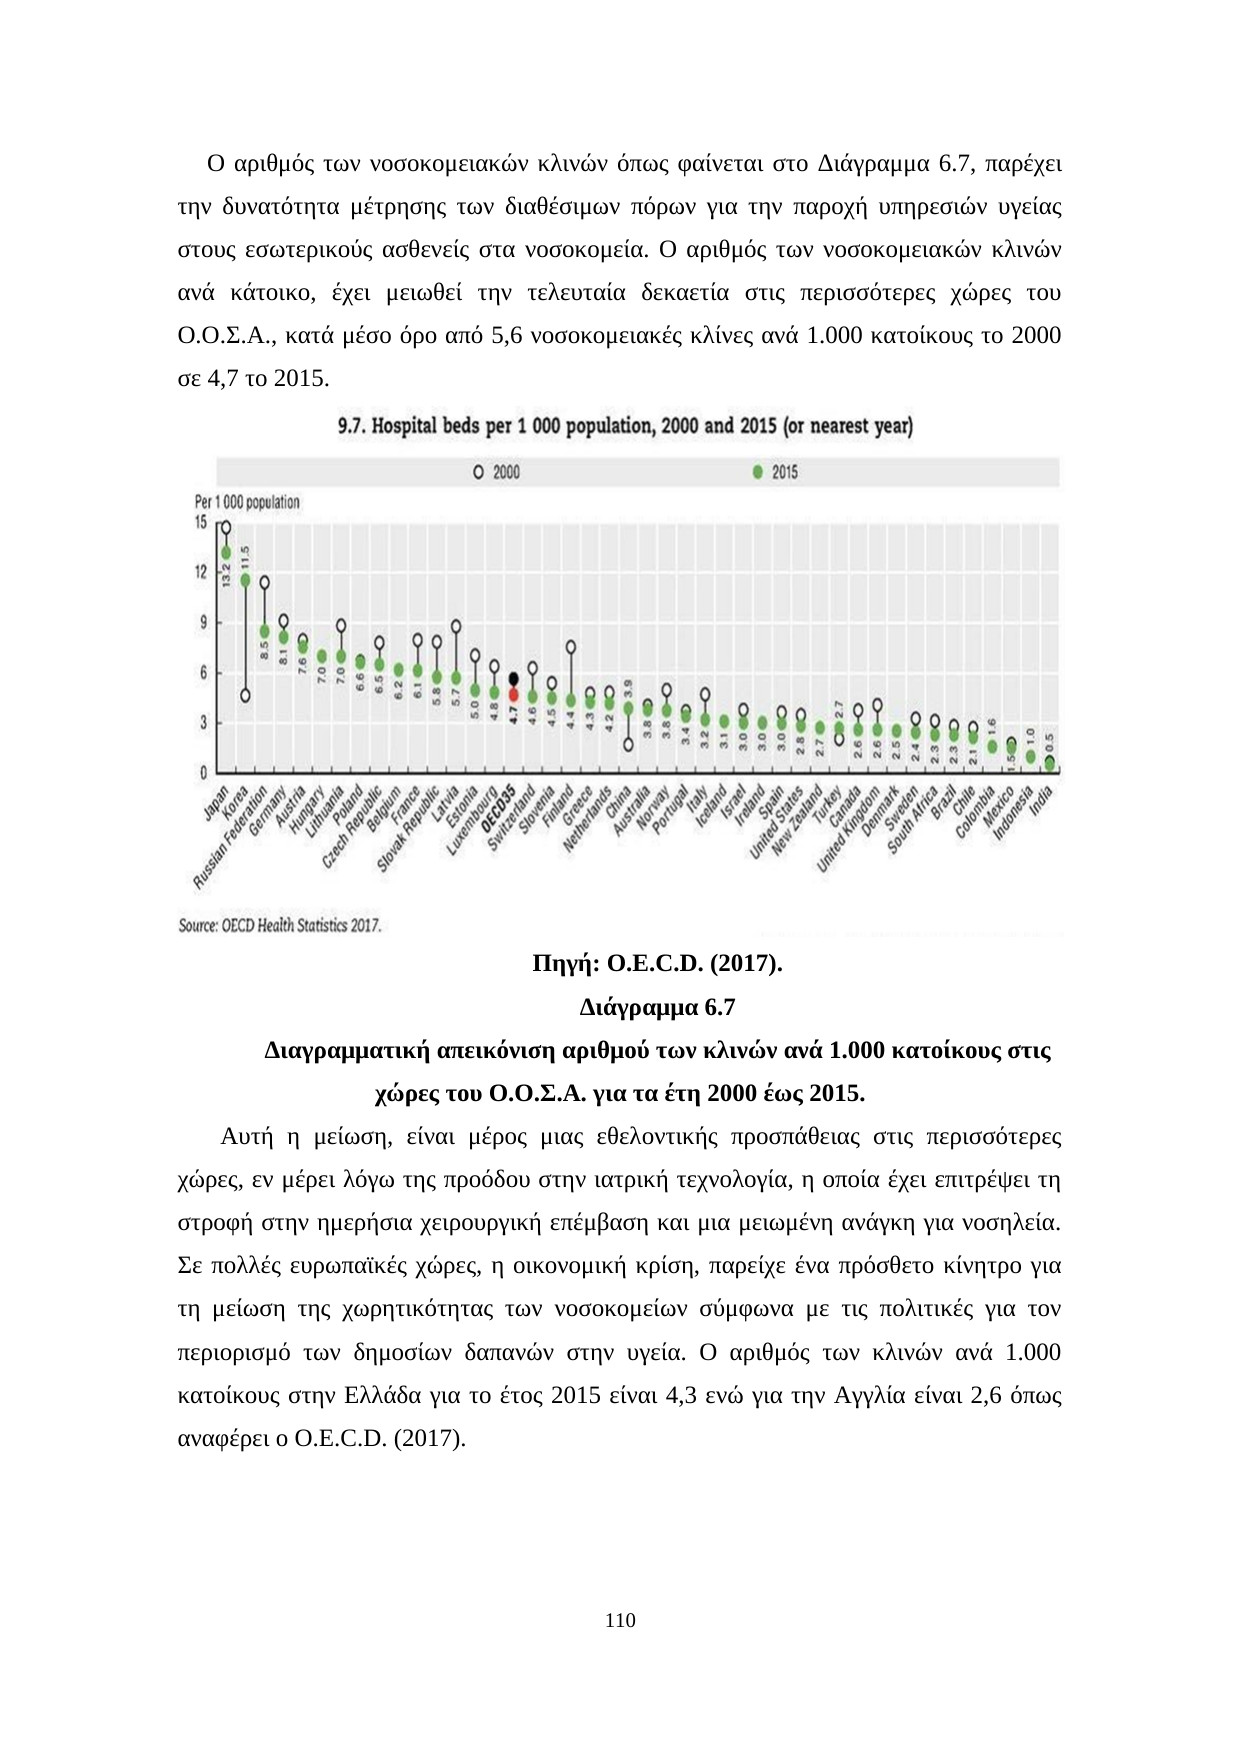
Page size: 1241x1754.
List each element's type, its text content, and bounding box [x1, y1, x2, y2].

text Διάγραμμα 6.7 [177, 992, 1063, 1020]
text Πηγή: O.E.C.D. (2017). [177, 948, 1063, 977]
picture [177, 406, 1066, 937]
text Διαγραμματική απεικόνιση αριθμού των κλινών ανά 1.000 κατοίκους στις χώρες του Ο.Ο.Σ.Α. για τα έτη 2000 έως 2015. [177, 1035, 1063, 1107]
text Ο αριθμός των νοσοκομειακών κλινών όπως φαίνεται στο Διάγραμμα 6.7, παρέχει την δυνατότητα μέτρησης των διαθέσιμων πόρων για την παροχή υπηρεσιών υγείας στους εσωτερικούς ασθενείς στα νοσοκομεία. Ο αριθμός των νοσοκομειακών κλινών ανά κάτοικο, έχει μειωθεί την τελευταία δεκαετία στις περισσότερες χώρες του Ο.Ο.Σ.Α., κατά μέσο όρο από 5,6 νοσοκομειακές κλίνες ανά 1.000 κατοίκους το 2000 σε 4,7 το 2015. [177, 148, 1063, 392]
text Αυτή η μείωση, είναι μέρος μιας εθελοντικής προσπάθειας στις περισσότερες χώρες, εν μέρει λόγω της προόδου στην ιατρική τεχνολογία, η οποία έχει επιτρέψει τη στροφή στην ημερήσια χειρουργική επέμβαση και μια μειωμένη ανάγκη για νοσηλεία. Σε πολλές ευρωπαϊκές χώρες, η οικονομική κρίση, παρείχε ένα πρόσθετο κίνητρο για τη μείωση της χωρητικότητας των νοσοκομείων σύμφωνα με τις πολιτικές για τον περιορισμό των δημοσίων δαπανών στην υγεία. Ο αριθμός των κλινών ανά 1.000 κατοίκους στην Ελλάδα για το έτος 2015 είναι 4,3 ενώ για την Αγγλία είναι 2,6 όπως αναφέρει ο O.E.C.D. (2017). [177, 1121, 1063, 1452]
